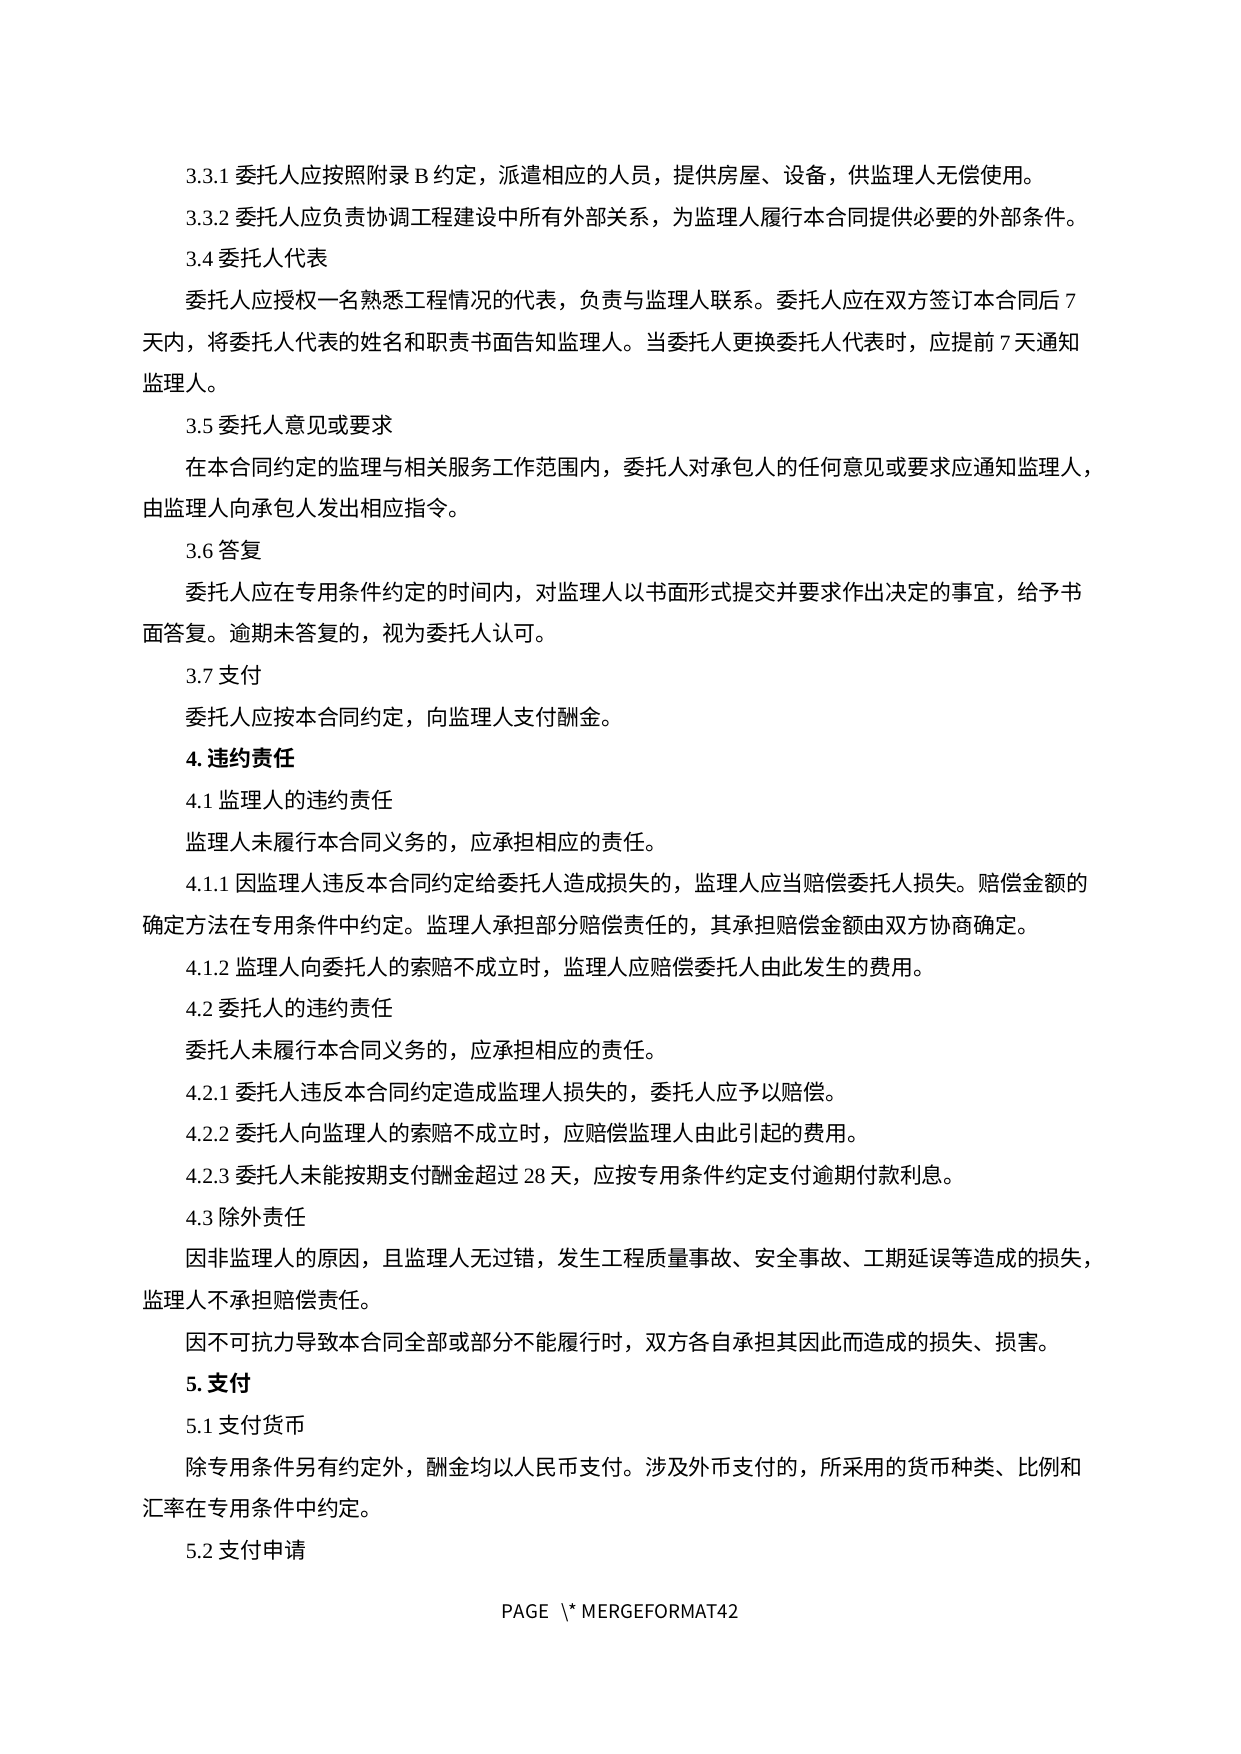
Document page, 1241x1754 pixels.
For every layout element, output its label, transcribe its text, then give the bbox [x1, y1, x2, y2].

text 3.7 支付 [142, 650, 1098, 692]
text 4.2.3 委托人未能按期支付酬金超过28天，应按专用条件约定支付逾期付款利息。 [142, 1150, 1098, 1192]
text 4.1 监理人的违约责任 [142, 775, 1098, 817]
text 4.2.1 委托人违反本合同约定造成监理人损失的，委托人应予以赔偿。 [142, 1067, 1098, 1108]
text 除专用条件另有约定外，酬金均以人民币支付。涉及外币支付的，所采用的货币种类、比例和汇率在专用条件中约定。 [142, 1442, 1098, 1525]
text 4.1.2 监理人向委托人的索赔不成立时，监理人应赔偿委托人由此发生的费用。 [142, 942, 1098, 983]
text 4. 违约责任 [142, 733, 1098, 775]
text 委托人应授权一名熟悉工程情况的代表，负责与监理人联系。委托人应在双方签订本合同后7天内，将委托人代表的姓名和职责书面告知监理人。当委托人更换委托人代表时，应提前7天通知监理人。 [142, 275, 1098, 400]
text 4.3 除外责任 [142, 1192, 1098, 1233]
text 5.1 支付货币 [142, 1400, 1098, 1442]
text 委托人应在专用条件约定的时间内，对监理人以书面形式提交并要求作出决定的事宜，给予书面答复。逾期未答复的，视为委托人认可。 [142, 567, 1098, 650]
text 3.3.2 委托人应负责协调工程建设中所有外部关系，为监理人履行本合同提供必要的外部条件。 [142, 192, 1098, 233]
text 4.2 委托人的违约责任 [142, 983, 1098, 1025]
text 4.1.1 因监理人违反本合同约定给委托人造成损失的，监理人应当赔偿委托人损失。赔偿金额的确定方法在专用条件中约定。监理人承担部分赔偿责任的，其承担赔偿金额由双方协商确定。 [142, 858, 1098, 942]
text 委托人应按本合同约定，向监理人支付酬金。 [142, 692, 1098, 733]
text 3.6 答复 [142, 525, 1098, 567]
text 5. 支付 [142, 1358, 1098, 1400]
text 因非监理人的原因，且监理人无过错，发生工程质量事故、安全事故、工期延误等造成的损失，监理人不承担赔偿责任。 [142, 1233, 1098, 1317]
text 4.2.2 委托人向监理人的索赔不成立时，应赔偿监理人由此引起的费用。 [142, 1108, 1098, 1150]
text 因不可抗力导致本合同全部或部分不能履行时，双方各自承担其因此而造成的损失、损害。 [142, 1317, 1098, 1358]
text 3.3.1 委托人应按照附录B约定，派遣相应的人员，提供房屋、设备，供监理人无偿使用。 [142, 150, 1098, 192]
text 5.2 支付申请 [142, 1525, 1098, 1567]
text 委托人未履行本合同义务的，应承担相应的责任。 [142, 1025, 1098, 1067]
text 3.5 委托人意见或要求 [142, 400, 1098, 442]
text 监理人未履行本合同义务的，应承担相应的责任。 [142, 817, 1098, 858]
text 在本合同约定的监理与相关服务工作范围内，委托人对承包人的任何意见或要求应通知监理人，由监理人向承包人发出相应指令。 [142, 442, 1098, 525]
text 3.4 委托人代表 [142, 233, 1098, 275]
